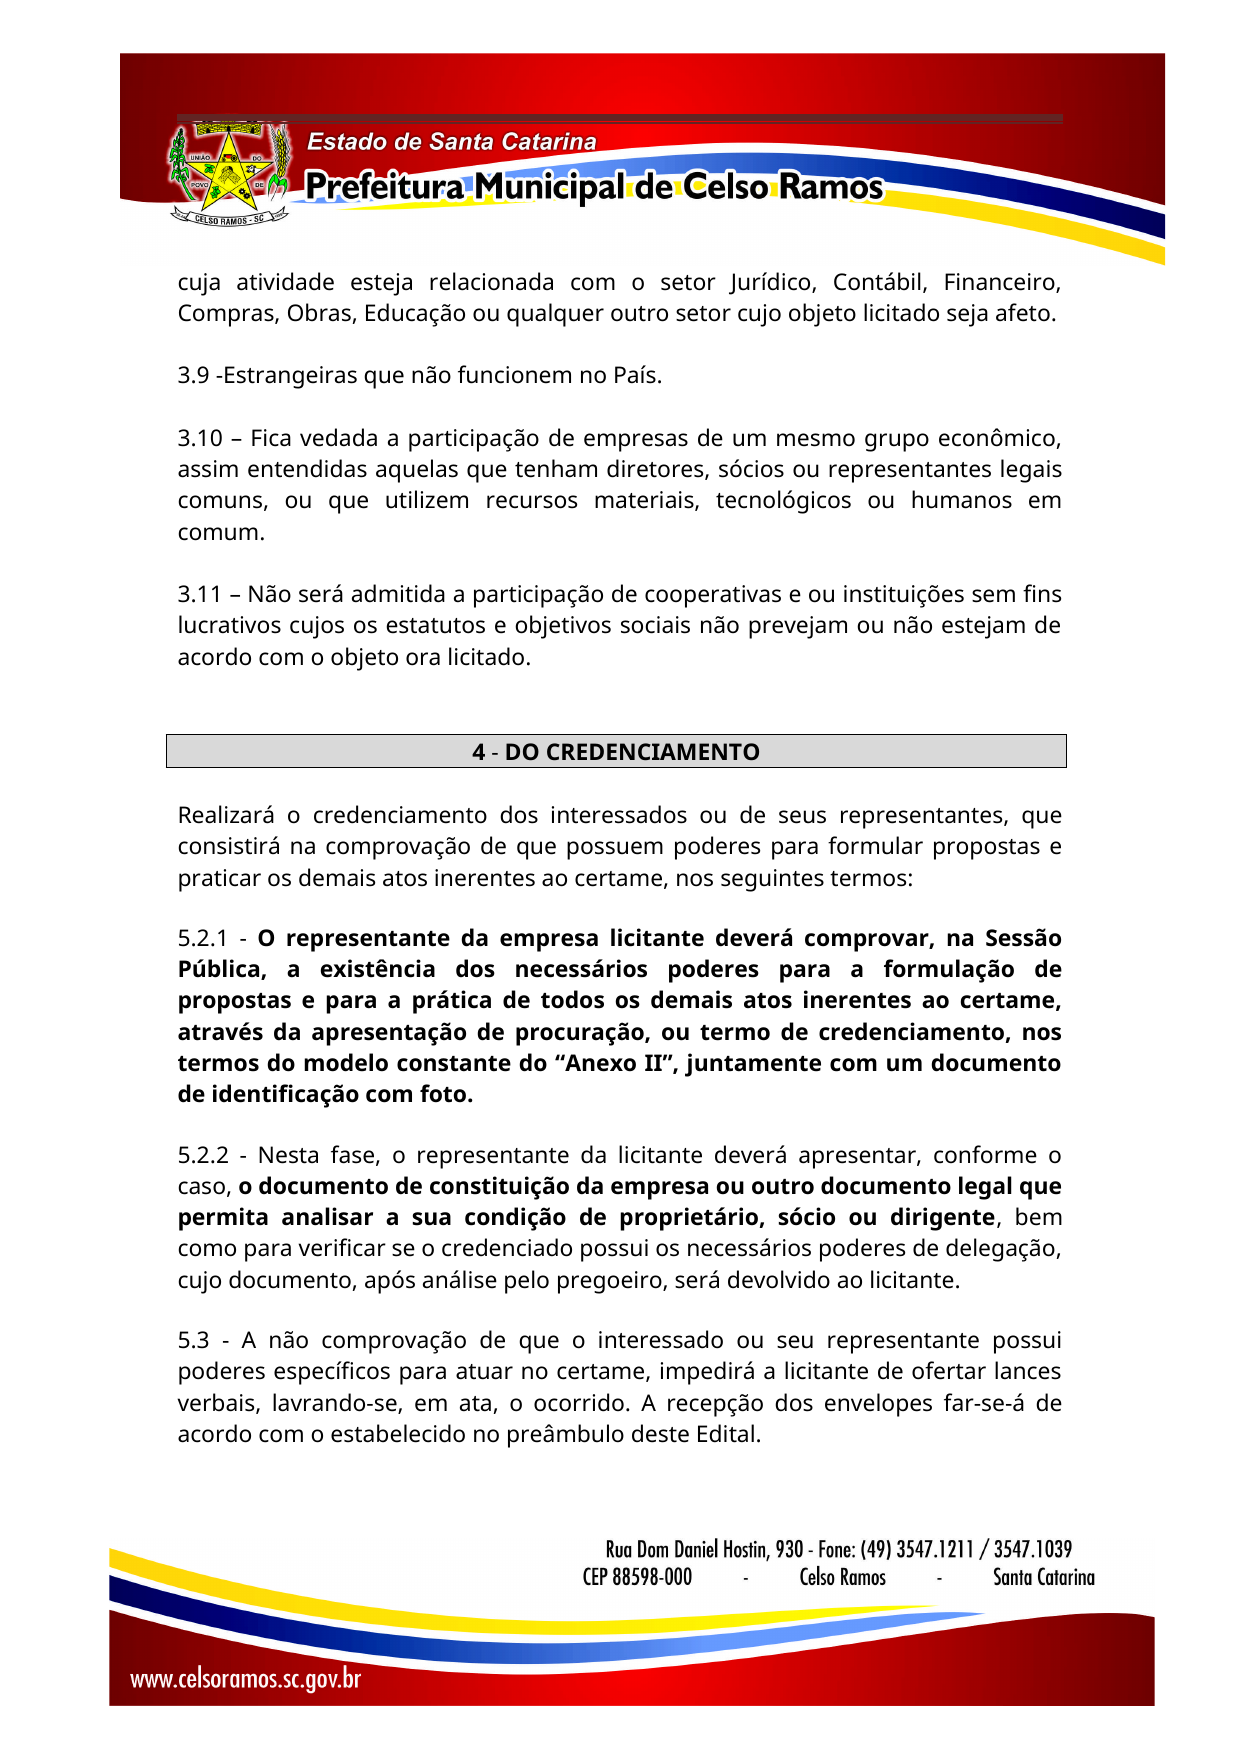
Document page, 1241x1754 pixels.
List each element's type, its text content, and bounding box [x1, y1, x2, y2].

table_header 4 - DO CREDENCIAMENTO [167, 735, 1066, 767]
text 3.9 -Estrangeiras que não funcionem no País. [177, 359, 1063, 391]
text 5.2.1 - O representante da empresa licitante deverá comprovar, na Sessão Pública, a existência dos necessários poderes para a formulação de propostas e para a prática de todos os demais atos inerentes ao certame, através da apresentação de procuração, ou termo de credenciamento, nos termos do modelo constante do “Anexo II”, juntamente com um documento de identificação com foto. [177, 922, 1063, 1109]
text Realizará o credenciamento dos interessados ou de seus representantes, que consistirá na comprovação de que possuem poderes para formular propostas e praticar os demais atos inerentes ao certame, nos seguintes termos: [177, 799, 1063, 893]
picture [109, 1538, 1155, 1706]
picture [120, 53, 1166, 266]
text 3.11 – Não será admitida a participação de cooperativas e ou instituições sem fins lucrativos cujos os estatutos e objetivos sociais não prevejam ou não estejam de acordo com o objeto ora licitado. [177, 578, 1063, 672]
text 5.2.2 - Nesta fase, o representante da licitante deverá apresentar, conforme o caso, o documento de constituição da empresa ou outro documento legal que permita analisar a sua condição de proprietário, sócio ou dirigente, bem como para verificar se o credenciado possui os necessários poderes de delegação, cujo documento, após análise pelo pregoeiro, será devolvido ao licitante. [177, 1138, 1063, 1295]
text 5.3 - A não comprovação de que o interessado ou seu representante possui poderes específicos para atuar no certame, impedirá a licitante de ofertar lances verbais, lavrando-se, em ata, o ocorrido. A recepção dos envelopes far-se-á de acordo com o estabelecido no preâmbulo deste Edital. [177, 1324, 1063, 1449]
text 3.10 – Fica vedada a participação de empresas de um mesmo grupo econômico, assim entendidas aquelas que tenham diretores, sócios ou representantes legais comuns, ou que utilizem recursos materiais, tecnológicos ou humanos em comum. [177, 422, 1063, 547]
